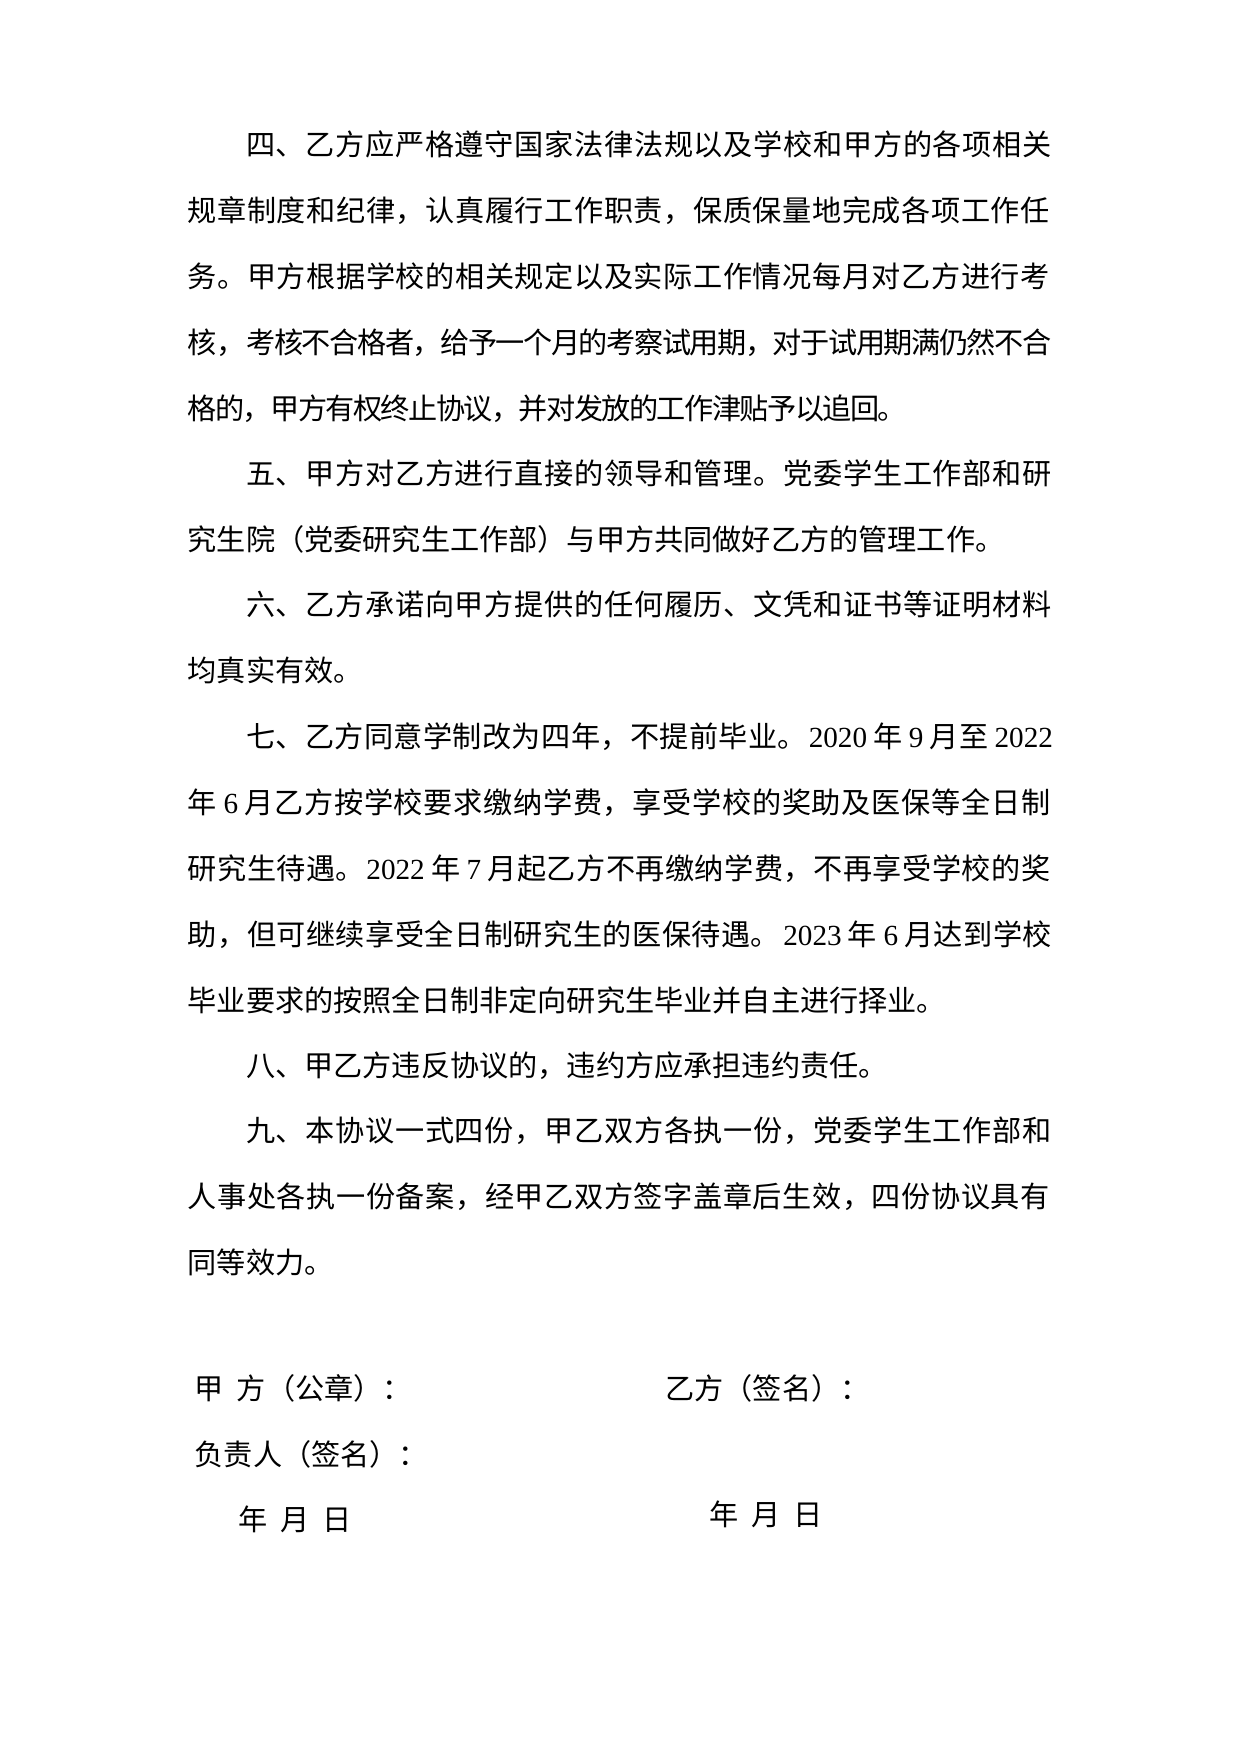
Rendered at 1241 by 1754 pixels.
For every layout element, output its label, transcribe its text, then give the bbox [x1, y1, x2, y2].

text 九、本协议一式四份，甲乙双方各执一份，党委学生工作部和人事处各执一份备案，经甲乙双方签字盖章后生效，四份协议具有同等效力。 [187, 1107, 1053, 1283]
text 六、乙方承诺向甲方提供的任何履历、文凭和证书等证明材料均真实有效。 [187, 581, 1053, 691]
text 八、甲乙方违反协议的，违约方应承担违约责任。 [187, 1042, 1053, 1086]
text 四、乙方应严格遵守国家法律法规以及学校和甲方的各项相关规章制度和纪律，认真履行工作职责，保质保量地完成各项工作任务。甲方根据学校的相关规定以及实际工作情况每月对乙方进行考核，考核不合格者，给予一个月的考察试用期，对于试用期满仍然不合格的，甲方有权终止协议，并对发放的工作津贴予以追回。 [187, 121, 1053, 429]
text 五、甲方对乙方进行直接的领导和管理。党委学生工作部和研究生院（党委研究生工作部）与甲方共同做好乙方的管理工作。 [187, 450, 1053, 560]
table_header 甲 方（公章）： 负责人（签名）： 年 月 日 [183, 1365, 654, 1552]
table_header 乙方（签名）： 年 月 日 [654, 1365, 1057, 1552]
text 七、乙方同意学制改为四年，不提前毕业。2020年9月至2022年6月乙方按学校要求缴纳学费，享受学校的奖助及医保等全日制研究生待遇。2022年7月起乙方不再缴纳学费，不再享受学校的奖助，但可继续享受全日制研究生的医保待遇。2023年6月达到学校毕业要求的按照全日制非定向研究生毕业并自主进行择业。 [187, 712, 1053, 1021]
